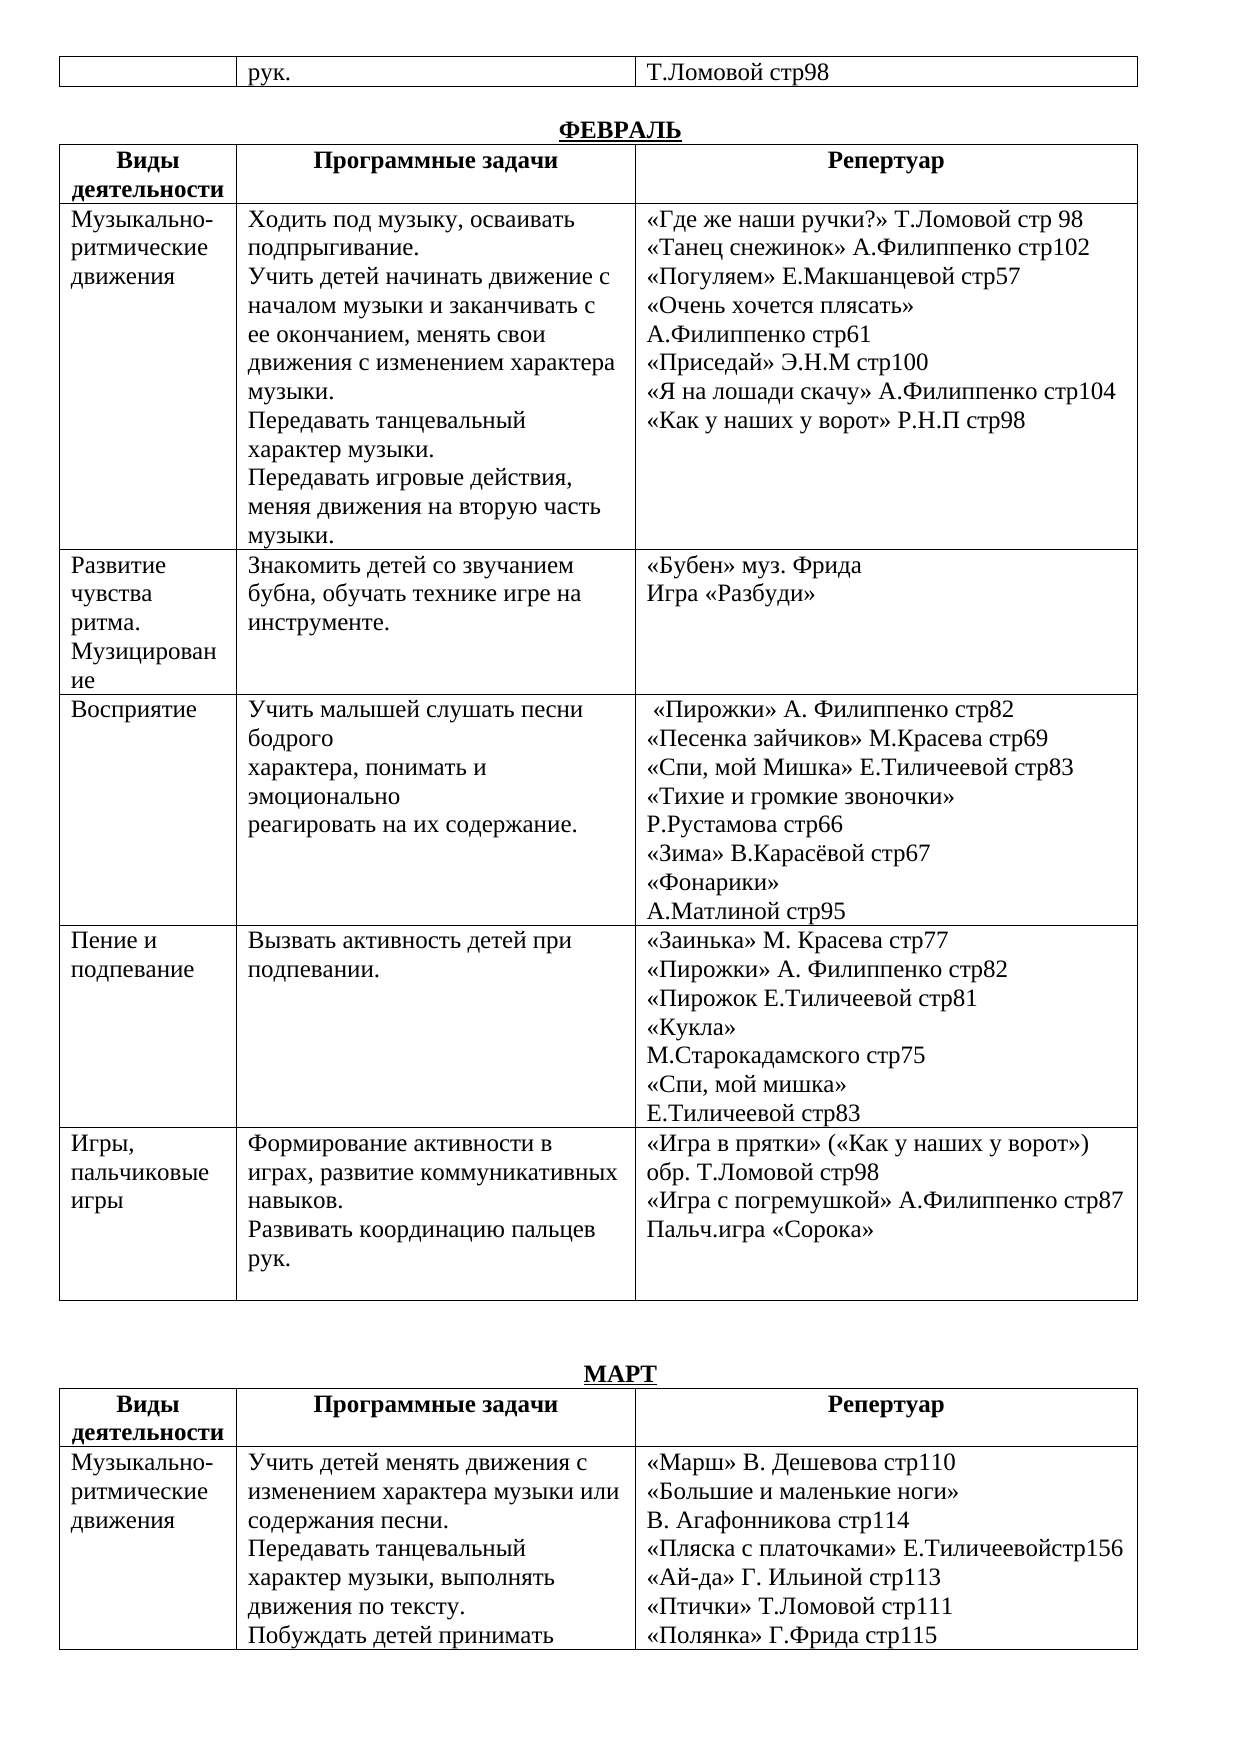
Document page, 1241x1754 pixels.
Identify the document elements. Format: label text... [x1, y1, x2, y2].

table_cell «Бубен» муз. Фрида Игра «Разбуди» [636, 550, 1137, 693]
table_header Репертуар [636, 1389, 1137, 1446]
table_cell Восприятие [60, 695, 236, 924]
table_cell «Игра в прятки» («Как у наших у ворот») обр. Т.Ломовой стр98 «Игра с погремушкой» А.Филиппенко стр87 Пальч.игра «Сорока» [636, 1128, 1137, 1300]
table_header Виды деятельности [60, 145, 236, 203]
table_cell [237, 1447, 635, 1648]
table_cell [636, 57, 1137, 86]
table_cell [636, 1447, 1137, 1648]
table_header Программные задачи [237, 145, 635, 203]
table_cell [60, 1447, 236, 1648]
table_cell Формирование активности в играх, развитие коммуникативных навыков. Развивать координацию пальцев рук. [237, 1128, 635, 1300]
table_header Программные задачи [237, 1389, 635, 1446]
table_cell Развитие чувства ритма. Музицирование [60, 550, 236, 693]
text ФЕВРАЛЬ [59, 115, 1181, 144]
table_cell Вызвать активность детей при подпевании. [237, 926, 635, 1127]
table_header Репертуар [636, 145, 1137, 203]
table_cell Ходить под музыку, осваивать подпрыгивание. Учить детей начинать движение с началом музыки и заканчивать с ее окончанием, менять свои движения с изменением характера музыки. Передавать танцевальный характер музыки. Передавать игровые действия, меняя движения на вторую часть музыки. [237, 204, 635, 549]
table_cell Знакомить детей со звучанием бубна, обучать технике игре на инструменте. [237, 550, 635, 693]
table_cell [237, 57, 635, 86]
table_cell «Пирожки» А. Филиппенко стр82 «Песенка зайчиков» М.Красева стр69 «Спи, мой Мишка» Е.Тиличеевой стр83 «Тихие и громкие звоночки» Р.Рустамова стр66 «Зима» В.Карасёвой стр67 «Фонарики» А.Матлиной стр95 [636, 695, 1137, 924]
table_cell Игры, пальчиковые игры [60, 1128, 236, 1300]
table_cell Пение и подпевание [60, 926, 236, 1127]
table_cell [60, 57, 236, 86]
table_cell «Где же наши ручки?» Т.Ломовой стр 98 «Танец снежинок» А.Филиппенко стр102 «Погуляем» Е.Макшанцевой стр57 «Очень хочется плясать» А.Филиппенко стр61 «Приседай» Э.Н.М стр100 «Я на лошади скачу» А.Филиппенко стр104 «Как у наших у ворот» Р.Н.П стр98 [636, 204, 1137, 549]
table_cell Музыкально- ритмические движения [60, 204, 236, 549]
table_cell «Заинька» М. Красева стр77 «Пирожки» А. Филиппенко стр82 «Пирожок Е.Тиличеевой стр81 «Кукла» М.Старокадамского стр75 «Спи, мой мишка» Е.Тиличеевой стр83 [636, 926, 1137, 1127]
table_header Виды деятельности [60, 1389, 236, 1446]
text МАРТ [59, 1359, 1181, 1388]
table_cell Учить малышей слушать песни бодрого характера, понимать и эмоционально реагировать на их содержание. [237, 695, 635, 924]
